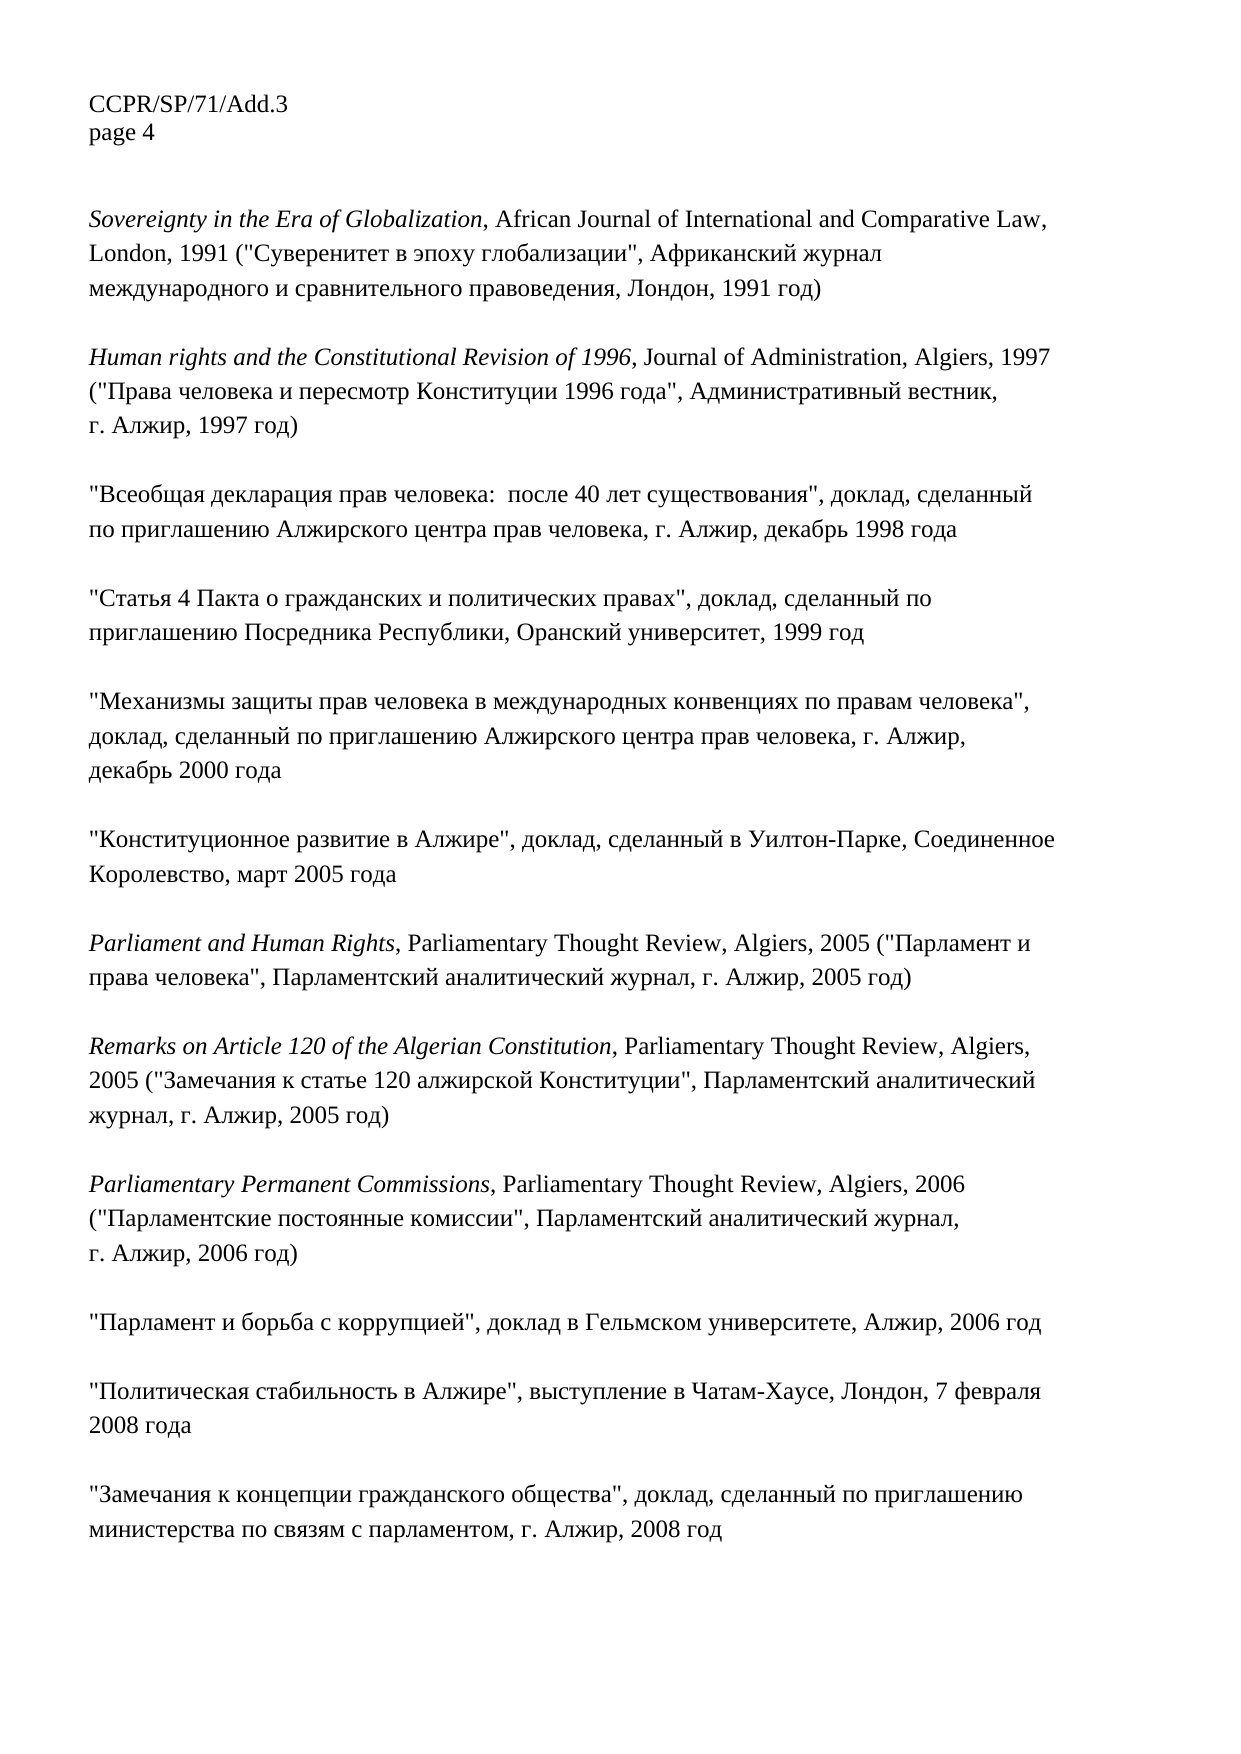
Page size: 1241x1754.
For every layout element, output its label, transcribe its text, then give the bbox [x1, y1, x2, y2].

text Sovereignty in the Era of Globalization, African Journal of International and Comparative Law, London, 1991 ("Суверенитет в эпоху глобализации", Африканский журнал международного и сравнительного правоведения, Лондон, 1991 год) [89, 204, 1063, 301]
text "Конституционное развитие в Алжире", доклад, сделанный в Уилтон-Парке, Соединенное Королевство, март 2005 года [89, 824, 1063, 887]
text "Всеобщая декларация прав человека: после 40 лет существования", доклад, сделанный по приглашению Алжирского центра прав человека, г. Алжир, декабрь 1998 года [89, 479, 1063, 543]
text "Механизмы защиты прав человека в международных конвенциях по правам человека", доклад, сделанный по приглашению Алжирского центра прав человека, г. Алжир, декабрь 2000 года [89, 686, 1063, 784]
text "Политическая стабильность в Алжире", выступление в Чатам-Хаусе, Лондон, 7 февраля 2008 года [89, 1376, 1063, 1439]
text "Замечания к концепции гражданского общества", доклад, сделанный по приглашению министерства по связям с парламентом, г. Алжир, 2008 год [89, 1479, 1063, 1543]
text Parliament and Human Rights, Parliamentary Thought Review, Algiers, 2005 ("Парламент и права человека", Парламентский аналитический журнал, г. Алжир, 2005 год) [89, 928, 1063, 991]
text "Парламент и борьба с коррупцией", доклад в Гельмском университете, Алжир, 2006 год [89, 1307, 1063, 1336]
text "Статья 4 Пакта о гражданских и политических правах", доклад, сделанный по приглашению Посредника Республики, Оранский университет, 1999 год [89, 583, 1063, 646]
text Parliamentary Permanent Commissions, Parliamentary Thought Review, Algiers, 2006 ("Парламентские постоянные комиссии", Парламентский аналитический журнал, г. Алжир, 2006 год) [89, 1169, 1063, 1267]
text Remarks on Article 120 of the Algerian Constitution, Parliamentary Thought Review, Algiers, 2005 ("Замечания к статье 120 алжирской Конституции", Парламентский аналитический журнал, г. Алжир, 2005 год) [89, 1031, 1063, 1129]
text Human rights and the Constitutional Revision of 1996, Journal of Administration, Algiers, 1997 ("Права человека и пересмотр Конституции 1996 года", Административный вестник, г. Алжир, 1997 год) [89, 342, 1063, 439]
